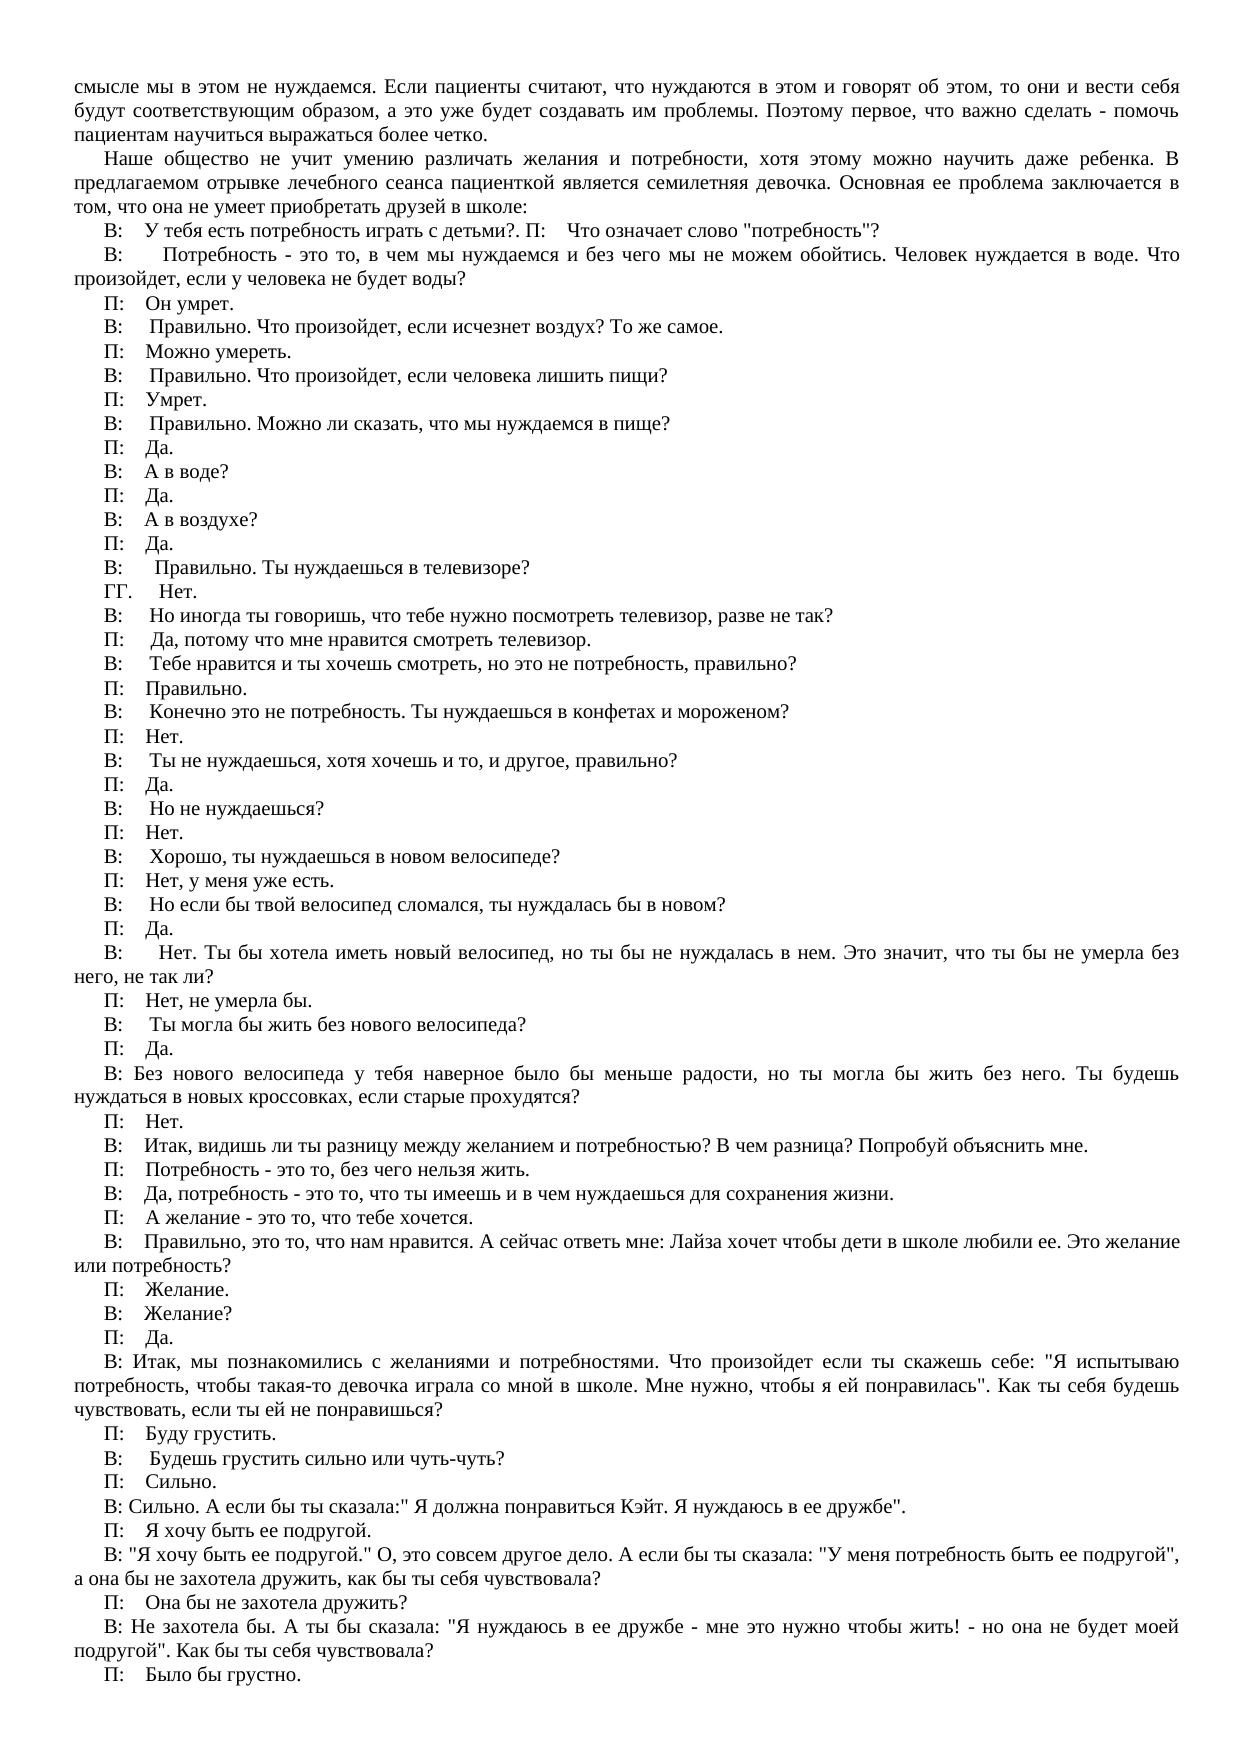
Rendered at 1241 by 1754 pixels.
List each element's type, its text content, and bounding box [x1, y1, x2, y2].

text В: "Я хочу быть ее подругой." О, это совсем другое дело. А если бы ты сказала: "У меня потребность быть ее подругой", а она бы не захотела дружить, как бы ты себя чувствовала? [74, 1542, 1181, 1590]
text В: Правильно. Что произойдет, если человека лишить пищи? [74, 363, 1181, 387]
text П: Он умрет. [74, 290, 1181, 314]
text В: Ты не нуждаешься, хотя хочешь и то, и другое, правильно? [74, 748, 1181, 772]
text В: Нет. Ты бы хотела иметь новый велосипед, но ты бы не нуждалась в нем. Это значит, что ты бы не умерла без него, не так ли? [74, 940, 1181, 988]
text В: Сильно. А если бы ты сказала:" Я должна понравиться Кэйт. Я нуждаюсь в ее дружбе". [74, 1493, 1181, 1518]
text П: Да. [74, 772, 1181, 796]
text П: Можно умереть. [74, 338, 1181, 363]
text ГГ. Нет. [74, 579, 1181, 603]
text В: Но иногда ты говоришь, что тебе нужно посмотреть телевизор, разве не так? [74, 603, 1181, 627]
text П: Нет. [74, 723, 1181, 748]
text П: Я хочу быть ее подругой. [74, 1518, 1181, 1542]
text П: Да, потому что мне нравится смотреть телевизор. [74, 627, 1181, 651]
text П: Правильно. [74, 675, 1181, 699]
text П: Сильно. [74, 1469, 1181, 1493]
text Наше общество не учит умению различать желания и потребности, хотя этому можно научить даже ребенка. В предлагаемом отрывке лечебного сеанса пациенткой является семилетняя девочка. Основная ее проблема заключается в том, что она не умеет приобретать друзей в школе: [74, 146, 1181, 218]
text В: Правильно. Ты нуждаешься в телевизоре? [74, 555, 1181, 579]
text П: Да. [74, 1036, 1181, 1060]
text В: Правильно. Можно ли сказать, что мы нуждаемся в пище? [74, 411, 1181, 435]
text П: Желание. [74, 1277, 1181, 1301]
text В: Да, потребность - это то, что ты имеешь и в чем нуждаешься для сохранения жизни. [74, 1181, 1181, 1205]
text П: Да. [74, 435, 1181, 459]
text П: Да. [74, 1325, 1181, 1349]
text В: Не захотела бы. А ты бы сказала: "Я нуждаюсь в ее дружбе - мне это нужно чтобы жить! - но она не будет моей подругой". Как бы ты себя чувствовала? [74, 1614, 1181, 1662]
text В: У тебя есть потребность играть с детьми?. П: Что означает слово "потребность"? [74, 218, 1181, 242]
text П: Она бы не захотела дружить? [74, 1590, 1181, 1614]
text В: Но если бы твой велосипед сломался, ты нуждалась бы в новом? [74, 892, 1181, 916]
text В: Ты могла бы жить без нового велосипеда? [74, 1012, 1181, 1036]
text В: А в воде? [74, 459, 1181, 483]
text П: Буду грустить. [74, 1421, 1181, 1445]
text В: Правильно, это то, что нам нравится. А сейчас ответь мне: Лайза хочет чтобы дети в школе любили ее. Это желание или потребность? [74, 1229, 1181, 1277]
text В: Итак, видишь ли ты разницу между желанием и потребностью? В чем разница? Попробуй объяснить мне. [74, 1133, 1181, 1157]
text В: Без нового велосипеда у тебя наверное было бы меньше радости, но ты могла бы жить без него. Ты будешь нуждаться в новых кроссовках, если старые прохудятся? [74, 1060, 1181, 1108]
text В: Тебе нравится и ты хочешь смотреть, но это не потребность, правильно? [74, 651, 1181, 675]
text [74, 74, 1181, 146]
text П: Да. [74, 916, 1181, 940]
text П: Нет. [74, 820, 1181, 844]
text П: Умрет. [74, 387, 1181, 411]
text В: А в воздухе? [74, 507, 1181, 531]
text П: А желание - это то, что тебе хочется. [74, 1205, 1181, 1229]
text П: Было бы грустно. [74, 1662, 1181, 1686]
text П: Да. [74, 483, 1181, 507]
text В: Желание? [74, 1301, 1181, 1325]
text В: Потребность - это то, в чем мы нуждаемся и без чего мы не можем обойтись. Человек нуждается в воде. Что произойдет, если у человека не будет воды? [74, 242, 1181, 290]
text П: Да. [74, 531, 1181, 555]
text П: Нет, у меня уже есть. [74, 868, 1181, 892]
text В: Но не нуждаешься? [74, 796, 1181, 820]
text В: Будешь грустить сильно или чуть-чуть? [74, 1445, 1181, 1469]
text П: Нет. [74, 1108, 1181, 1133]
text П: Потребность - это то, без чего нельзя жить. [74, 1157, 1181, 1181]
text В: Хорошо, ты нуждаешься в новом велосипеде? [74, 844, 1181, 868]
text В: Итак, мы познакомились с желаниями и потребностями. Что произойдет если ты скажешь себе: "Я испытываю потребность, чтобы такая-то девочка играла со мной в школе. Мне нужно, чтобы я ей понравилась". Как ты себя будешь чувствовать, если ты ей не понравишься? [74, 1349, 1181, 1421]
text В: Правильно. Что произойдет, если исчезнет воздух? То же самое. [74, 314, 1181, 338]
text П: Нет, не умерла бы. [74, 988, 1181, 1012]
text В: Конечно это не потребность. Ты нуждаешься в конфетах и мороженом? [74, 699, 1181, 723]
